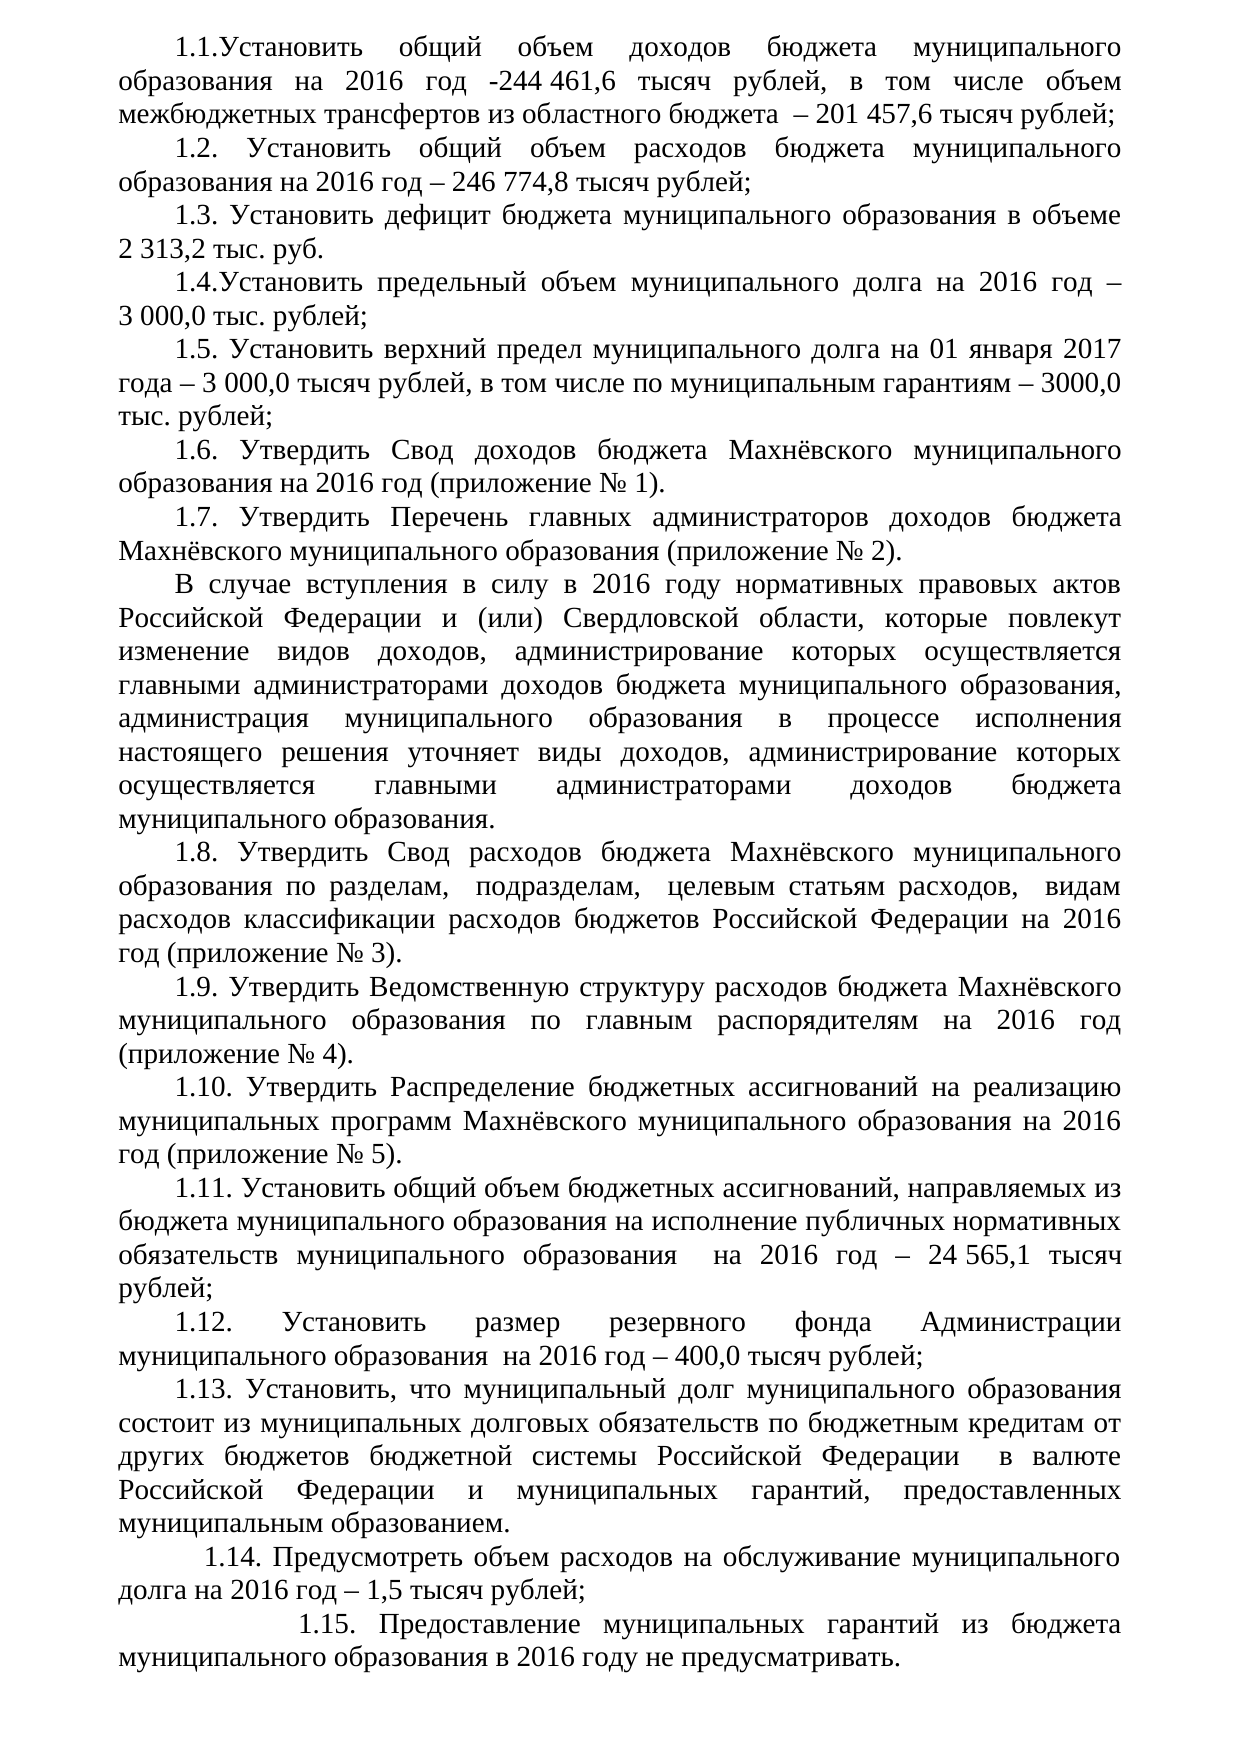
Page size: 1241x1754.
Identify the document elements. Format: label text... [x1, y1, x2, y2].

text 1.9. Утвердить Ведомственную структуру расходов бюджета Махнёвского муниципального образования по главным распорядителям на 2016 год (приложение № 4). [118, 969, 1122, 1069]
text 1.14. Предусмотреть объем расходов на обслуживание муниципального долга на 2016 год – 1,5 тысяч рублей; [118, 1539, 1122, 1606]
text 1.8. Утвердить Свод расходов бюджета Махнёвского муниципального образования по разделам, подразделам, целевым статьям расходов, видам расходов классификации расходов бюджетов Российской Федерации на 2016 год (приложение № 3). [118, 834, 1122, 969]
text 1.2. Установить общий объем расходов бюджета муниципального образования на 2016 год – 246 774,8 тысяч рублей; [118, 130, 1122, 197]
text 1.5. Установить верхний предел муниципального долга на 01 января 2017 года – 3 000,0 тысяч рублей, в том числе по муниципальным гарантиям – 3000,0 тыс. рублей; [118, 331, 1122, 432]
text В случае вступления в силу в 2016 году нормативных правовых актов Российской Федерации и (или) Свердловской области, которые повлекут изменение видов доходов, администрирование которых осуществляется главными администраторами доходов бюджета муниципального образования, администрация муниципального образования в процессе исполнения настоящего решения уточняет виды доходов, администрирование которых осуществляется главными администраторами доходов бюджета муниципального образования. [118, 566, 1122, 834]
text 1.15. Предоставление муниципальных гарантий из бюджета муниципального образования в 2016 году не предусматривать. [118, 1606, 1122, 1673]
text 1.11. Установить общий объем бюджетных ассигнований, направляемых из бюджета муниципального образования на исполнение публичных нормативных обязательств муниципального образования на 2016 год – 24 565,1 тысяч рублей; [118, 1170, 1122, 1304]
text 1.4.Установить предельный объем муниципального долга на 2016 год – 3 000,0 тыс. рублей; [118, 264, 1122, 331]
text 1.7. Утвердить Перечень главных администраторов доходов бюджета Махнёвского муниципального образования (приложение № 2). [118, 499, 1122, 566]
text 1.12. Установить размер резервного фонда Администрации муниципального образования на 2016 год – 400,0 тысяч рублей; [118, 1304, 1122, 1371]
text 1.3. Установить дефицит бюджета муниципального образования в объеме 2 313,2 тыс. руб. [118, 197, 1122, 264]
text 1.1.Установить общий объем доходов бюджета муниципального образования на 2016 год -244 461,6 тысяч рублей, в том числе объем межбюджетных трансфертов из областного бюджета – 201 457,6 тысяч рублей; [118, 29, 1122, 130]
text 1.6. Утвердить Свод доходов бюджета Махнёвского муниципального образования на 2016 год (приложение № 1). [118, 432, 1122, 499]
text 1.13. Установить, что муниципальный долг муниципального образования состоит из муниципальных долговых обязательств по бюджетным кредитам от других бюджетов бюджетной системы Российской Федерации в валюте Российской Федерации и муниципальных гарантий, предоставленных муниципальным образованием. [118, 1371, 1122, 1539]
text 1.10. Утвердить Распределение бюджетных ассигнований на реализацию муниципальных программ Махнёвского муниципального образования на 2016 год (приложение № 5). [118, 1069, 1122, 1170]
